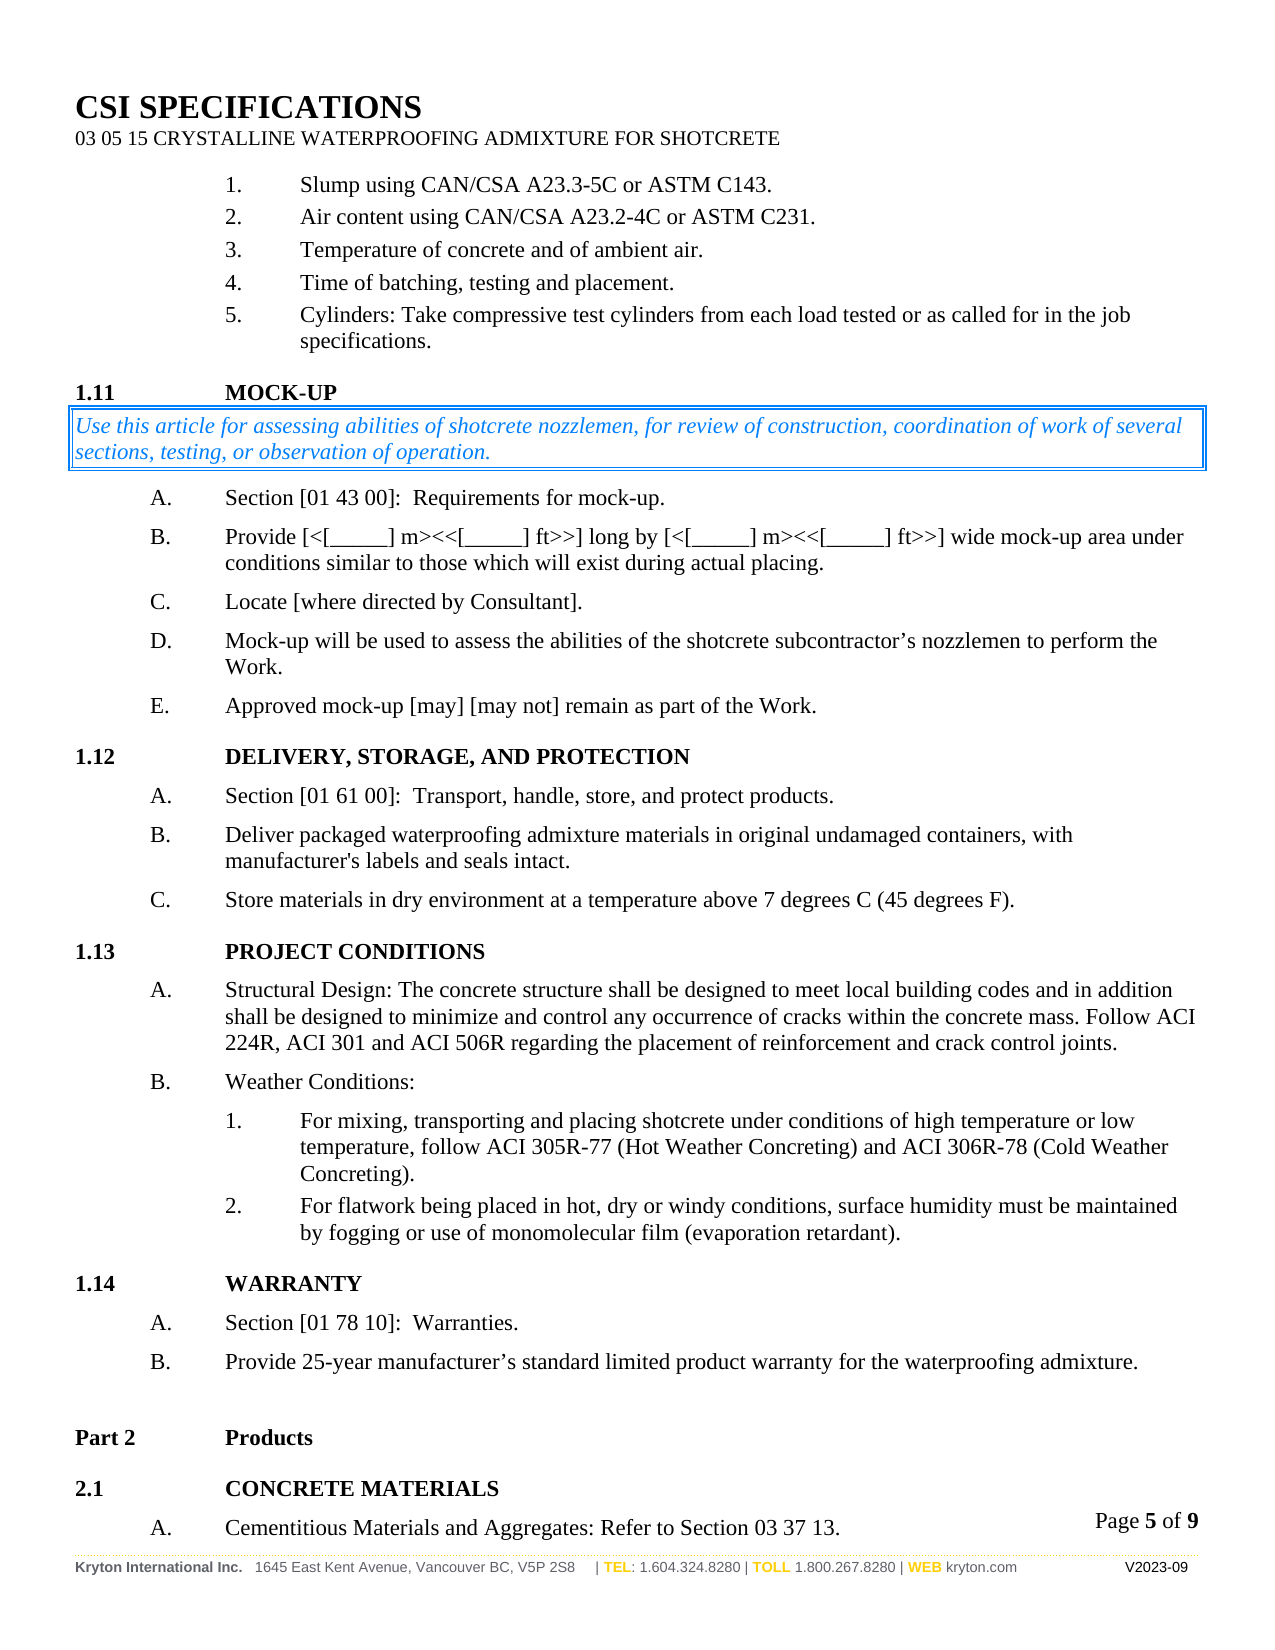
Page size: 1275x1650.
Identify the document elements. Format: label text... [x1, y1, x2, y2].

subtitle Locate [where directed by Consultant]. [150, 588, 1200, 614]
subtitle DELIVERY, STORAGE, AND PROTECTION [75, 743, 1200, 770]
subtitle WARRANTY [75, 1270, 1200, 1296]
subtitle Mock-up will be used to assess the abilities of the shotcrete subcontractor’s nozzlemen to perform the Work. [150, 627, 1200, 679]
subtitle CONCRETE MATERIALS [75, 1475, 1200, 1502]
subtitle Time of batching, testing and placement. [225, 268, 1200, 295]
subtitle Store materials in dry environment at a temperature above 7 degrees C (45 degrees F). [150, 886, 1200, 913]
subtitle Temperature of concrete and of ambient air. [225, 236, 1200, 262]
subtitle Structural Design: The concrete structure shall be designed to meet local building codes and in addition shall be designed to minimize and control any occurrence of cracks within the concrete mass. Follow ACI 224R, ACI 301 and ACI 506R regarding the placement of reinforcement and crack control joints. [150, 977, 1200, 1056]
subtitle Section [01 78 10]: Warranties. [150, 1309, 1200, 1335]
subtitle Weather Conditions: [150, 1068, 1200, 1094]
subtitle Approved mock-up [may] [may not] remain as part of the Work. [150, 692, 1200, 718]
subtitle Cylinders: Take compressive test cylinders from each load tested or as called for in the job specifications. [225, 301, 1200, 354]
subtitle Deliver packaged waterproofing admixture materials in original undamaged containers, with manufacturer's labels and seals intact. [150, 821, 1200, 874]
subtitle Provide [<[_____] m><<[_____] ft>>] long by [<[_____] m><<[_____] ft>>] wide mock-up area under conditions similar to those which will exist during actual placing. [150, 523, 1200, 576]
subtitle Section [01 43 00]: Requirements for mock-up. [150, 484, 1200, 510]
subtitle For flatwork being placed in hot, dry or windy conditions, surface humidity must be maintained by fogging or use of monomolecular film (evaporation retardant). [225, 1192, 1200, 1245]
subtitle For mixing, transporting and placing shotcrete under conditions of high temperature or low temperature, follow ACI 305R-77 (Hot Weather Concreting) and ACI 306R-78 (Cold Weather Concreting). [225, 1107, 1200, 1186]
subtitle Provide 25-year manufacturer’s standard limited product warranty for the waterproofing admixture. [150, 1348, 1200, 1374]
subtitle Air content using CAN/CSA A23.2-4C or ASTM C231. [225, 203, 1200, 230]
subtitle Section [01 61 00]: Transport, handle, store, and protect products. [150, 782, 1200, 809]
subtitle Slump using CAN/CSA A23.3-5C or ASTM C143. [225, 171, 1200, 197]
subtitle Cementitious Materials and Aggregates: Refer to Section 03 37 13. [150, 1514, 1200, 1541]
subtitle Products [75, 1424, 1200, 1450]
subtitle PROJECT CONDITIONS [75, 938, 1200, 964]
subtitle MOCK-UP [75, 379, 1200, 405]
